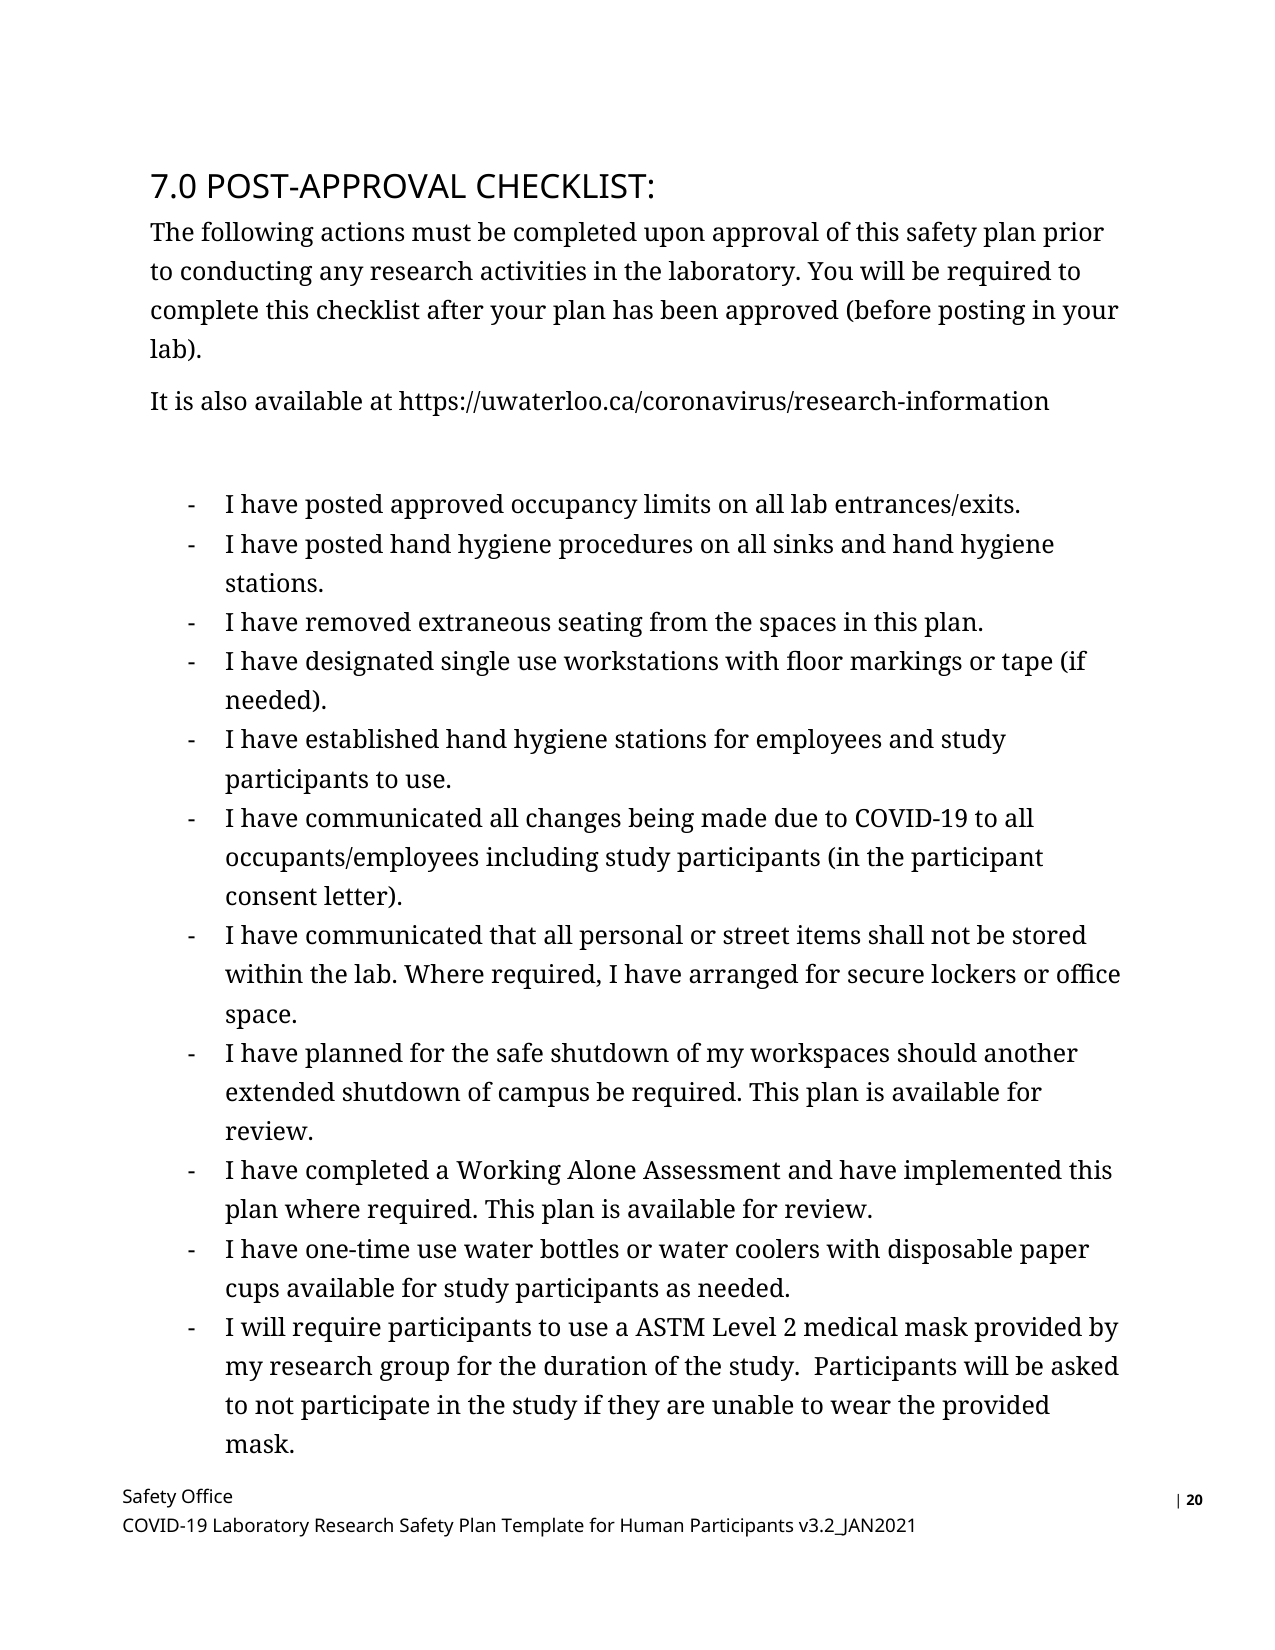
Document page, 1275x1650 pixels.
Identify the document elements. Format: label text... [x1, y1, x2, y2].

list I have posted hand hygiene procedures on all sinks and hand hygiene stations. [187, 526, 1125, 599]
list I have posted approved occupancy limits on all lab entrances/exits. [187, 487, 1125, 521]
list I have established hand hygiene stations for employees and study participants to use. [187, 722, 1125, 795]
text The following actions must be completed upon approval of this safety plan prior to conducting any research activities in the laboratory. You will be required to complete this checklist after your plan has been approved (before posting in your lab). [150, 215, 1125, 366]
list I have removed extraneous seating from the spaces in this plan. [187, 605, 1125, 639]
list I have one-time use water bottles or water coolers with disposable paper cups available for study participants as needed. [187, 1231, 1125, 1304]
text It is also available at https://uwaterloo.ca/coronavirus/research-information [150, 384, 1125, 418]
subtitle 7.0 post-approval checklist: [150, 162, 1125, 208]
list I will require participants to use a ASTM Level 2 medical mask provided by my research group for the duration of the study. Participants will be asked to not participate in the study if they are unable to wear the provided mask. [187, 1310, 1125, 1461]
list I have designated single use workstations with floor markings or tape (if needed). [187, 644, 1125, 717]
list I have communicated that all personal or street items shall not be stored within the lab. Where required, I have arranged for secure lockers or office space. [187, 918, 1125, 1030]
list I have completed a Working Alone Assessment and have implemented this plan where required. This plan is available for review. [187, 1153, 1125, 1226]
list I have planned for the safe shutdown of my workspaces should another extended shutdown of campus be required. This plan is available for review. [187, 1036, 1125, 1148]
list I have communicated all changes being made due to COVID-19 to all occupants/employees including study participants (in the participant consent letter). [187, 801, 1125, 913]
